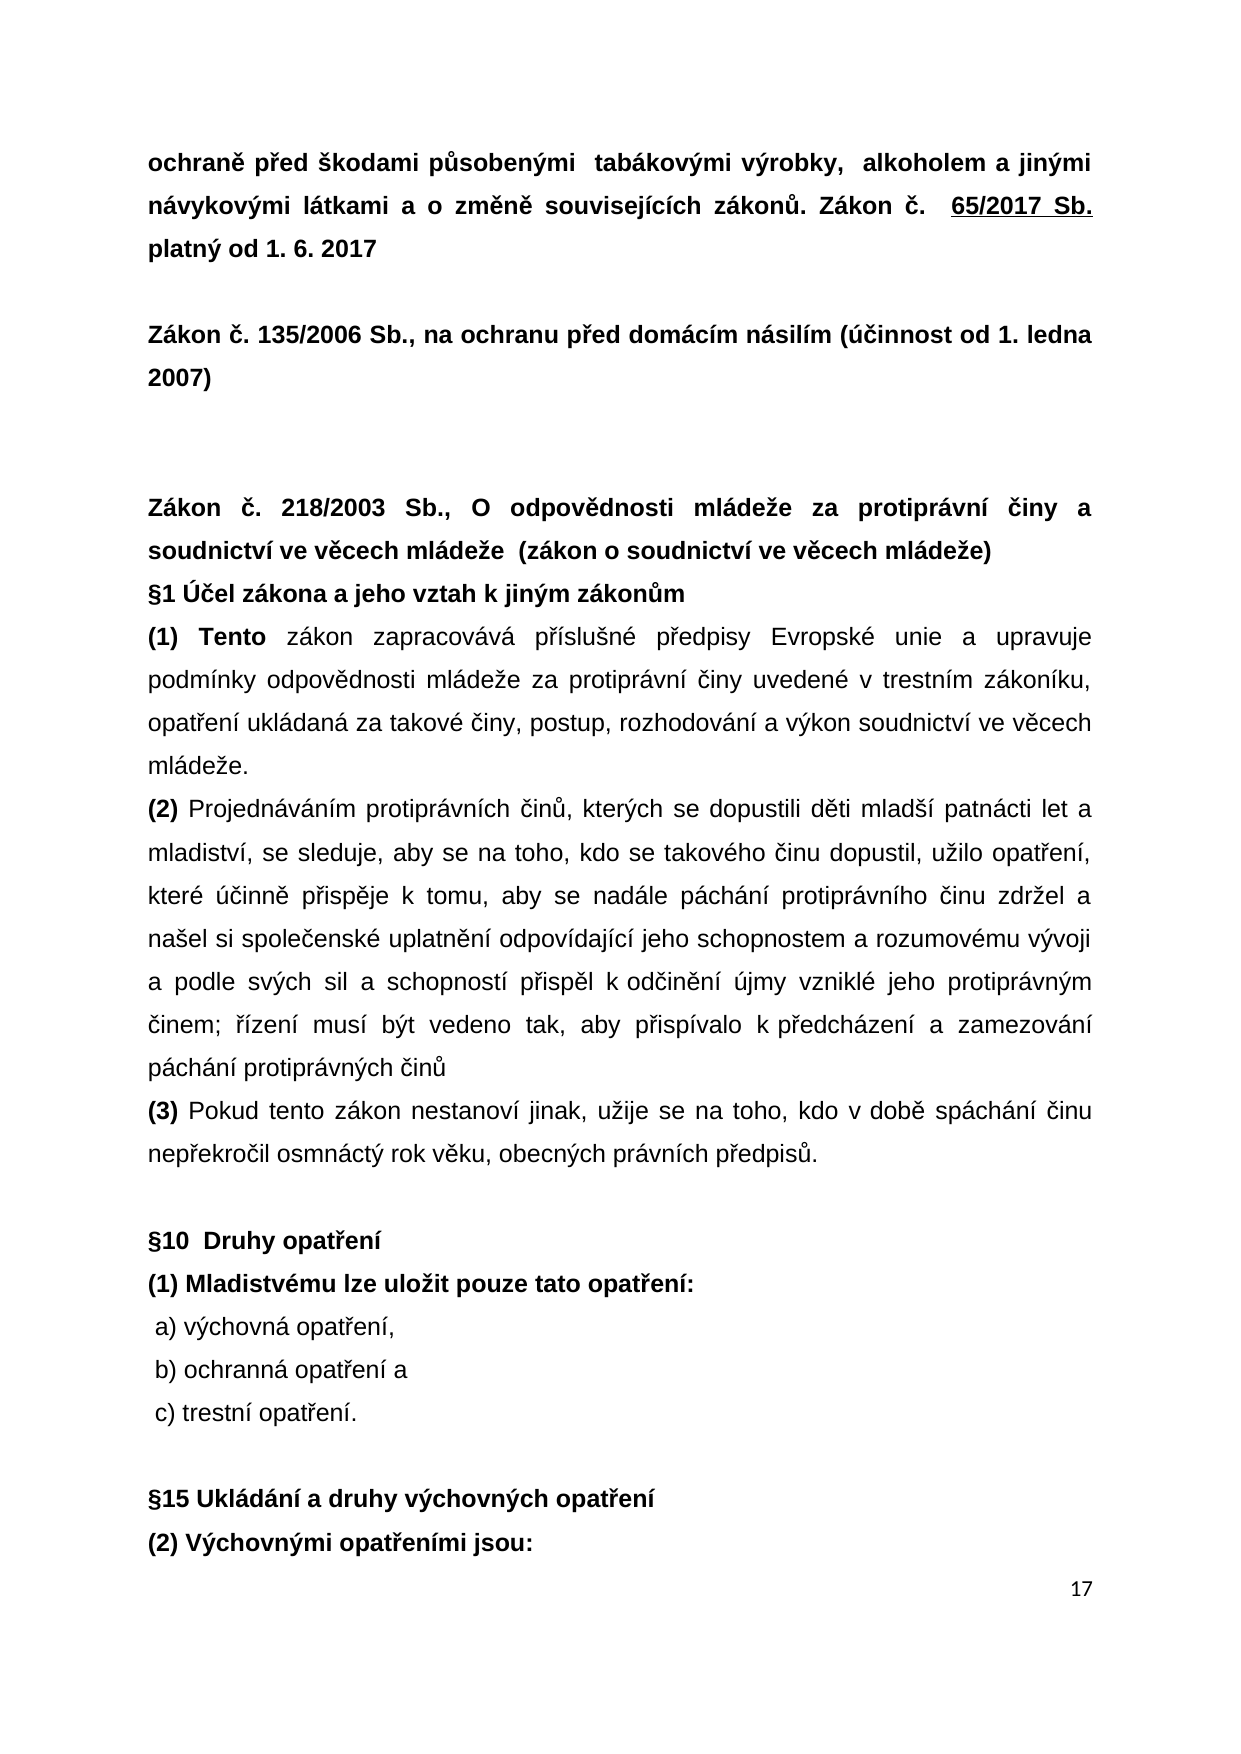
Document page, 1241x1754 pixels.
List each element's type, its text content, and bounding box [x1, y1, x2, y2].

text c) trestní opatření. [148, 1398, 1093, 1427]
text (3) Pokud tento zákon nestanoví jinak, užije se na toho, kdo v době spáchání činu nepřekročil osmnáctý rok věku, obecných právních předpisů. [148, 1096, 1093, 1168]
text (2) Projednáváním protiprávních činů, kterých se dopustili děti mladší patnácti let a mladiství, se sleduje, aby se na toho, kdo se takového činu dopustil, užilo opatření, které účinně přispěje k tomu, aby se nadále páchání protiprávního činu zdržel a našel si společenské uplatnění odpovídající jeho schopnostem a rozumovému vývoji a podle svých sil a schopností přispěl k odčinění újmy vzniklé jeho protiprávným činem; řízení musí být vedeno tak, aby přispívalo k předcházení a zamezování páchání protiprávných činů [148, 794, 1093, 1082]
text Zákon č. 218/2003 Sb., O odpovědnosti mládeže za protiprávní činy a soudnictví ve věcech mládeže (zákon o soudnictví ve věcech mládeže) [148, 493, 1093, 564]
text (1) Tento zákon zapracovává příslušné předpisy Evropské unie a upravuje podmínky odpovědnosti mládeže za protiprávní činy uvedené v trestním zákoníku, opatření ukládaná za takové činy, postup, rozhodování a výkon soudnictví ve věcech mládeže. [148, 622, 1093, 780]
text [148, 148, 1093, 263]
text a) výchovná opatření, [148, 1312, 1093, 1341]
text §1 Účel zákona a jeho vztah k jiným zákonům [148, 579, 1093, 608]
text Zákon č. 135/2006 Sb., na ochranu před domácím násilím (účinnost od 1. ledna 2007) [148, 320, 1093, 392]
text §15 Ukládání a druhy výchovných opatření [148, 1484, 1093, 1513]
text (1) Mladistvému lze uložit pouze tato opatření: [148, 1269, 1093, 1298]
text b) ochranná opatření a [148, 1355, 1093, 1384]
text §10 Druhy opatření [148, 1226, 1093, 1254]
text (2) Výchovnými opatřeními jsou: [148, 1528, 1093, 1556]
